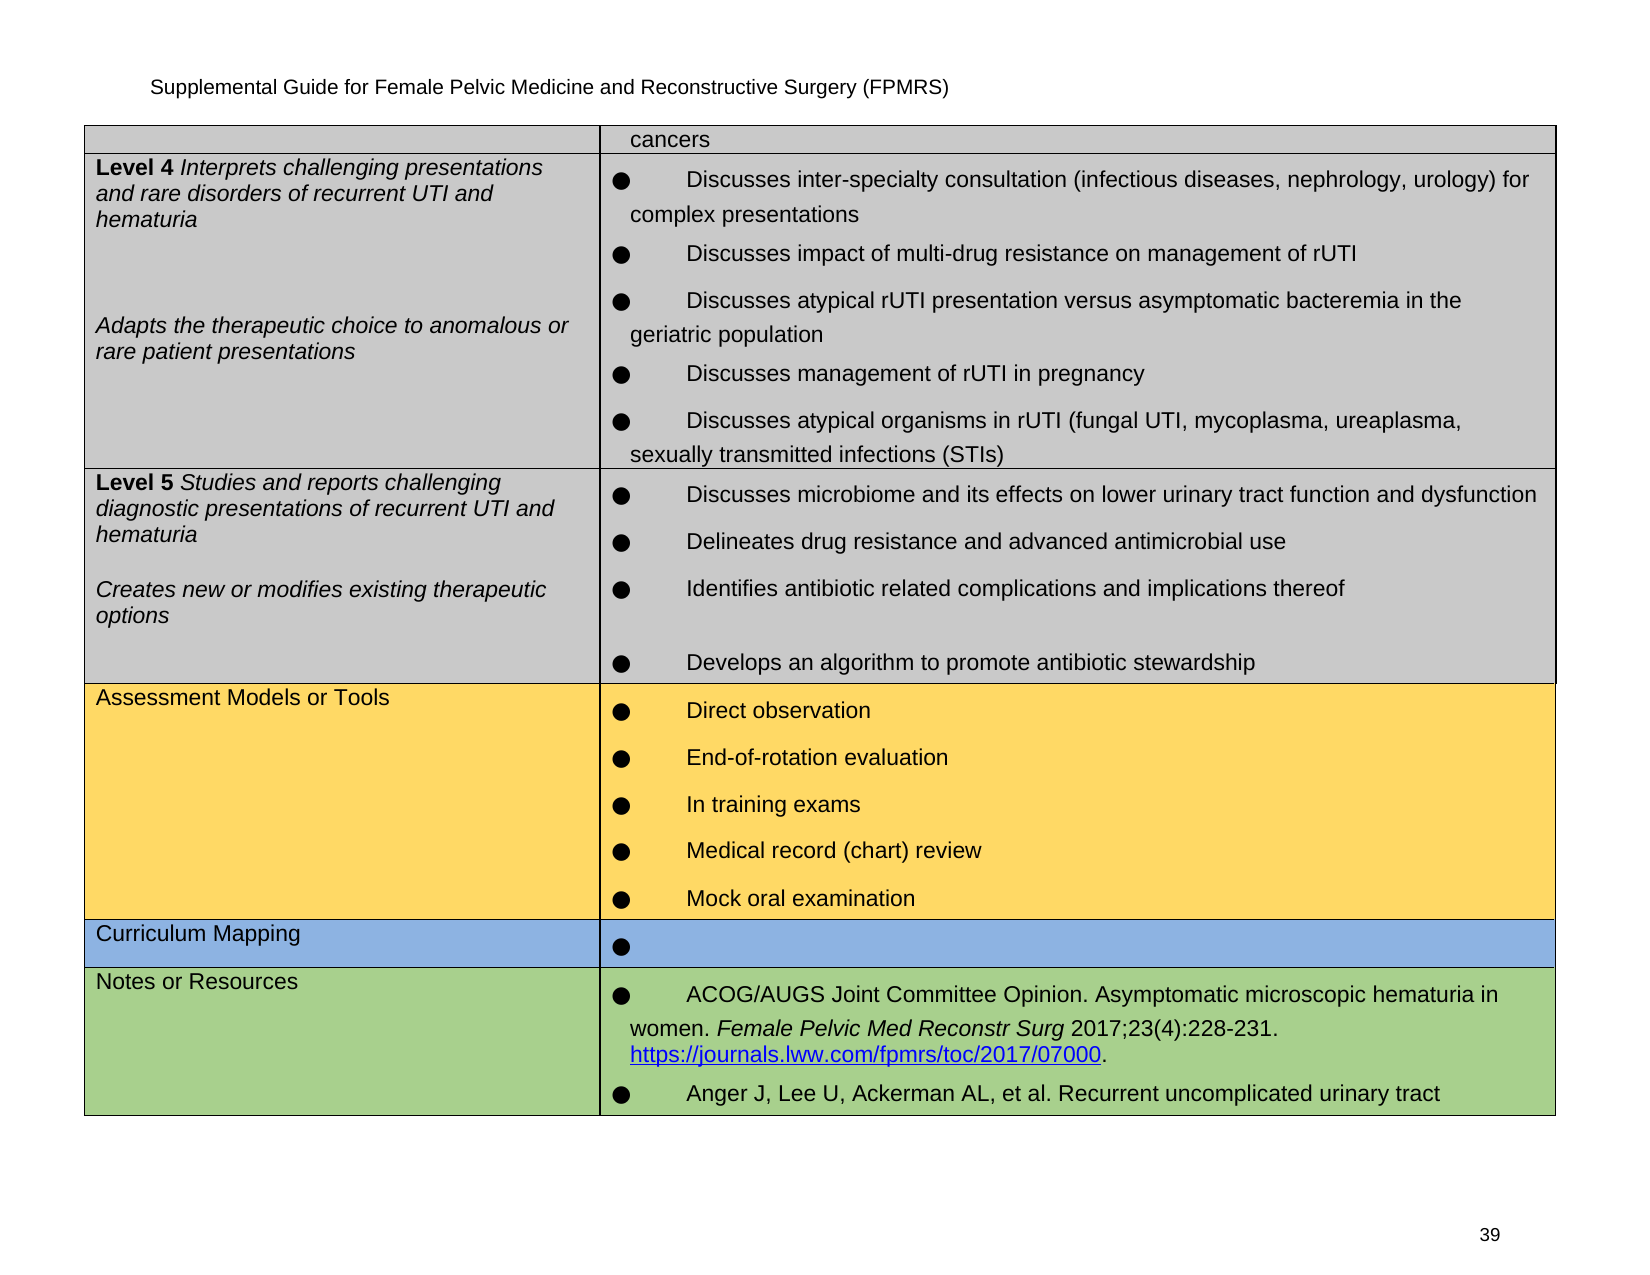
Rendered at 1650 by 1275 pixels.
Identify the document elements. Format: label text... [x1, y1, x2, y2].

table_cell Notes or Resources [85, 968, 599, 1115]
table_cell [601, 919, 1555, 967]
table_cell Discusses inter-specialty consultation (infectious diseases, nephrology, urology) for complex presentations Discusses impact of multi-drug resistance on management of rUTI Discusses atypical rUTI presentation versus asymptomatic bacteremia in the geriatric population Discusses management of rUTI in pregnancy Discusses atypical organisms in rUTI (fungal UTI, mycoplasma, ureaplasma, sexually transmitted infections (STIs) [601, 154, 1555, 468]
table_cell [601, 126, 1555, 153]
table_cell Discusses microbiome and its effects on lower urinary tract function and dysfunction Delineates drug resistance and advanced antimicrobial use Identifies antibiotic related complications and implications thereof Develops an algorithm to promote antibiotic stewardship [601, 469, 1555, 683]
table_cell Level 5 Studies and reports challenging diagnostic presentations of recurrent UTI and hematuria Creates new or modifies existing therapeutic options [85, 469, 599, 683]
table_cell Direct observation End-of-rotation evaluation In training exams Medical record (chart) review Mock oral examination [601, 683, 1555, 919]
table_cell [601, 967, 1555, 1115]
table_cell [85, 126, 599, 153]
table_cell Level 4 Interprets challenging presentations and rare disorders of recurrent UTI and hematuria Adapts the therapeutic choice to anomalous or rare patient presentations [85, 154, 599, 468]
table_cell Assessment Models or Tools [85, 684, 599, 919]
table_cell Curriculum Mapping [85, 920, 599, 967]
